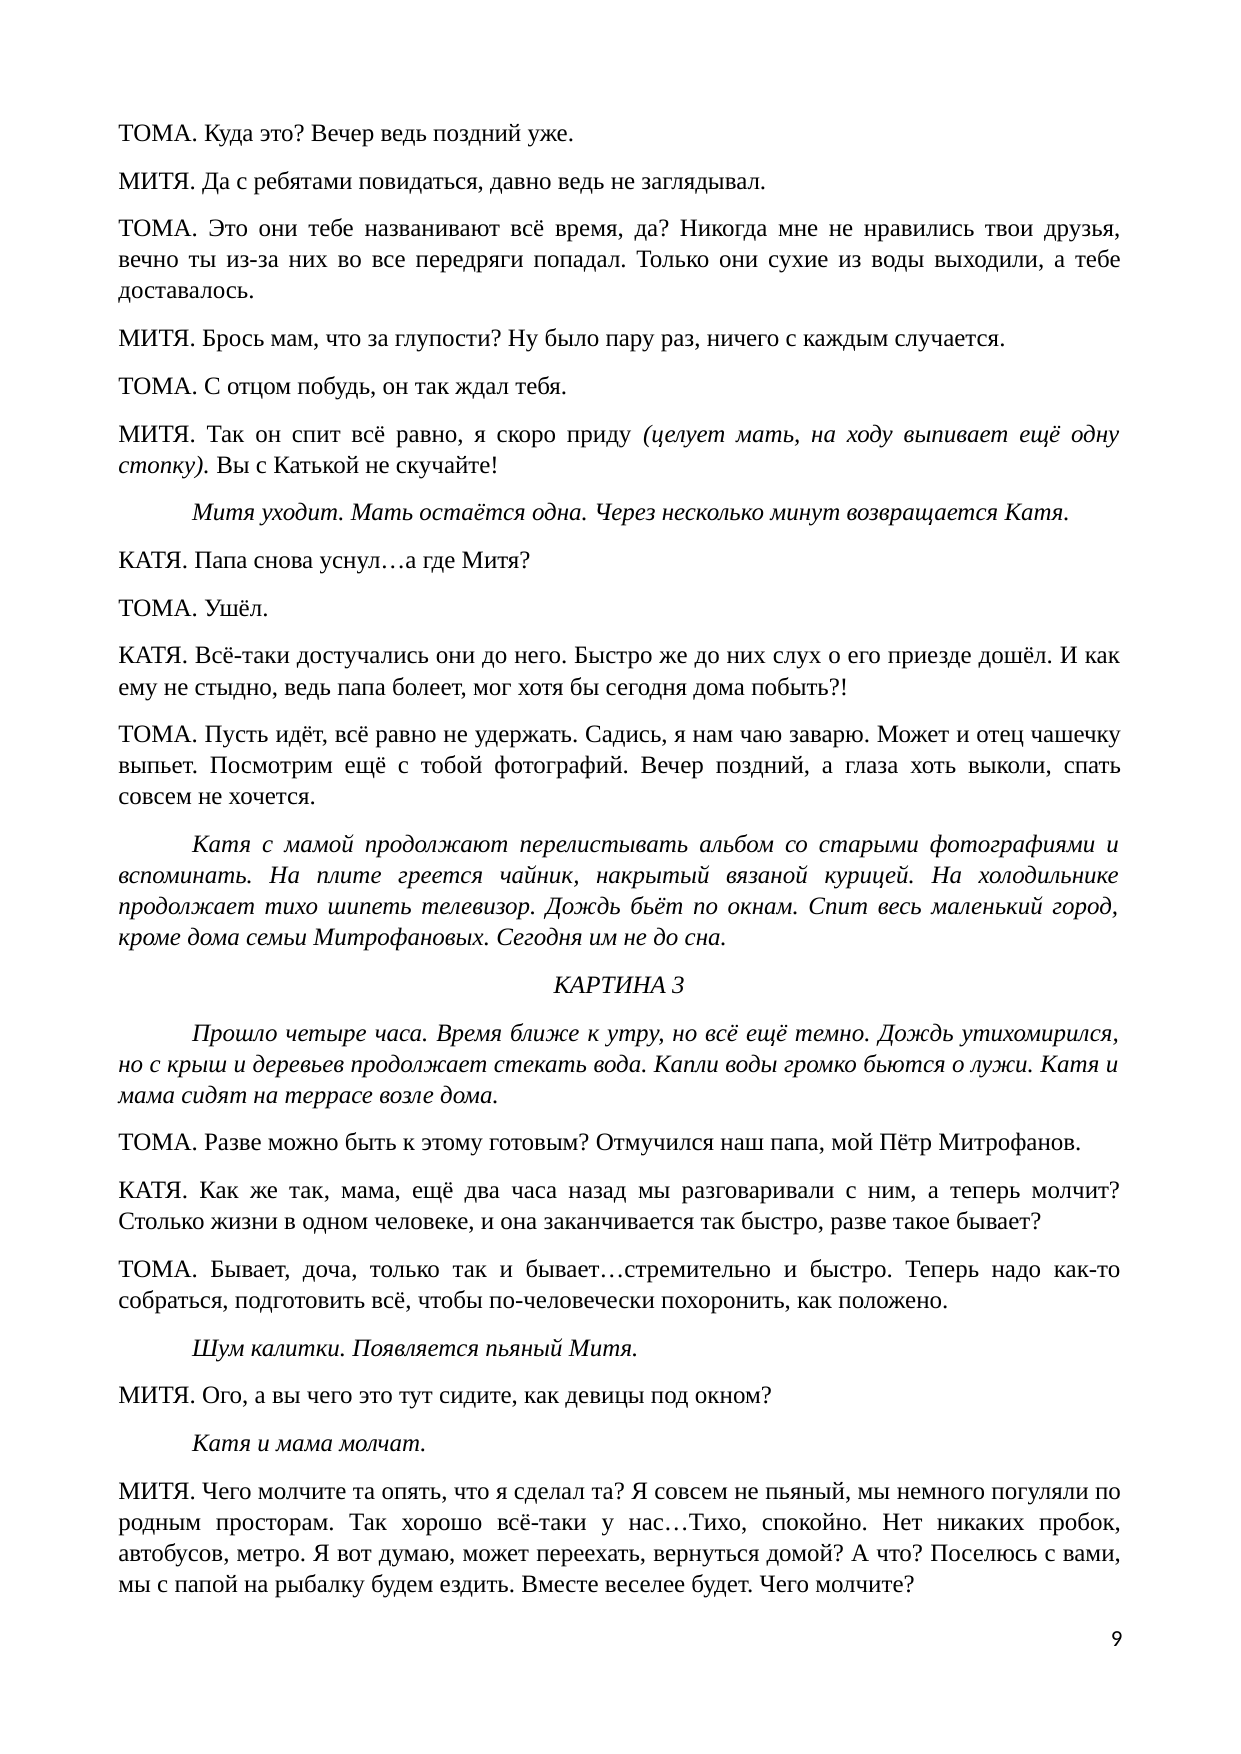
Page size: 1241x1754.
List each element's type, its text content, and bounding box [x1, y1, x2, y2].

text ТОМА. Куда это? Вечер ведь поздний уже. [118, 118, 1122, 147]
text ТОМА. С отцом побудь, он так ждал тебя. [118, 371, 1122, 400]
text Митя уходит. Мать остаётся одна. Через несколько минут возвращается Катя. [118, 497, 1122, 526]
text ТОМА. Пусть идёт, всё равно не удержать. Садись, я нам чаю заварю. Может и отец чашечку выпьет. Посмотрим ещё с тобой фотографий. Вечер поздний, а глаза хоть выколи, спать совсем не хочется. [118, 719, 1122, 810]
text Катя с мамой продолжают перелистывать альбом со старыми фотографиями и вспоминать. На плите греется чайник, накрытый вязаной курицей. На холодильнике продолжает тихо шипеть телевизор. Дождь бьёт по окнам. Спит весь маленький город, кроме дома семьи Митрофановых. Сегодня им не до сна. [118, 829, 1122, 951]
text КАТЯ. Как же так, мама, ещё два часа назад мы разговаривали с ним, а теперь молчит? Столько жизни в одном человеке, и она заканчивается так быстро, разве такое бывает? [118, 1175, 1122, 1235]
text Прошло четыре часа. Время ближе к утру, но всё ещё темно. Дождь утихомирился, но с крыш и деревьев продолжает стекать вода. Капли воды громко бьются о лужи. Катя и мама сидят на террасе возле дома. [118, 1018, 1122, 1108]
text МИТЯ. Ого, а вы чего это тут сидите, как девицы под окном? [118, 1380, 1122, 1409]
text Катя и мама молчат. [118, 1428, 1122, 1457]
text Шум калитки. Появляется пьяный Митя. [118, 1333, 1122, 1361]
text КАРТИНА 3 [118, 970, 1122, 999]
text МИТЯ. Да с ребятами повидаться, давно ведь не заглядывал. [118, 166, 1122, 194]
text ТОМА. Разве можно быть к этому готовым? Отмучился наш папа, мой Пётр Митрофанов. [118, 1127, 1122, 1156]
text МИТЯ. Так он спит всё равно, я скоро приду (целует мать, на ходу выпивает ещё одну стопку). Вы с Катькой не скучайте! [118, 419, 1122, 478]
text КАТЯ. Папа снова уснул…а где Митя? [118, 545, 1122, 574]
text ТОМА. Ушёл. [118, 593, 1122, 622]
text МИТЯ. Брось мам, что за глупости? Ну было пару раз, ничего с каждым случается. [118, 323, 1122, 352]
text ТОМА. Это они тебе названивают всё время, да? Никогда мне не нравились твои друзья, вечно ты из-за них во все передряги попадал. Только они сухие из воды выходили, а тебе доставалось. [118, 213, 1122, 304]
text КАТЯ. Всё-таки достучались они до него. Быстро же до них слух о его приезде дошёл. И как ему не стыдно, ведь папа болеет, мог хотя бы сегодня дома побыть?! [118, 641, 1122, 700]
text ТОМА. Бывает, доча, только так и бывает…стремительно и быстро. Теперь надо как-то собраться, подготовить всё, чтобы по-человечески похоронить, как положено. [118, 1254, 1122, 1314]
text МИТЯ. Чего молчите та опять, что я сделал та? Я совсем не пьяный, мы немного погуляли по родным просторам. Так хорошо всё-таки у нас…Тихо, спокойно. Нет никаких пробок, автобусов, метро. Я вот думаю, может переехать, вернуться домой? А что? Поселюсь с вами, мы с папой на рыбалку будем ездить. Вместе веселее будет. Чего молчите? [118, 1476, 1122, 1598]
